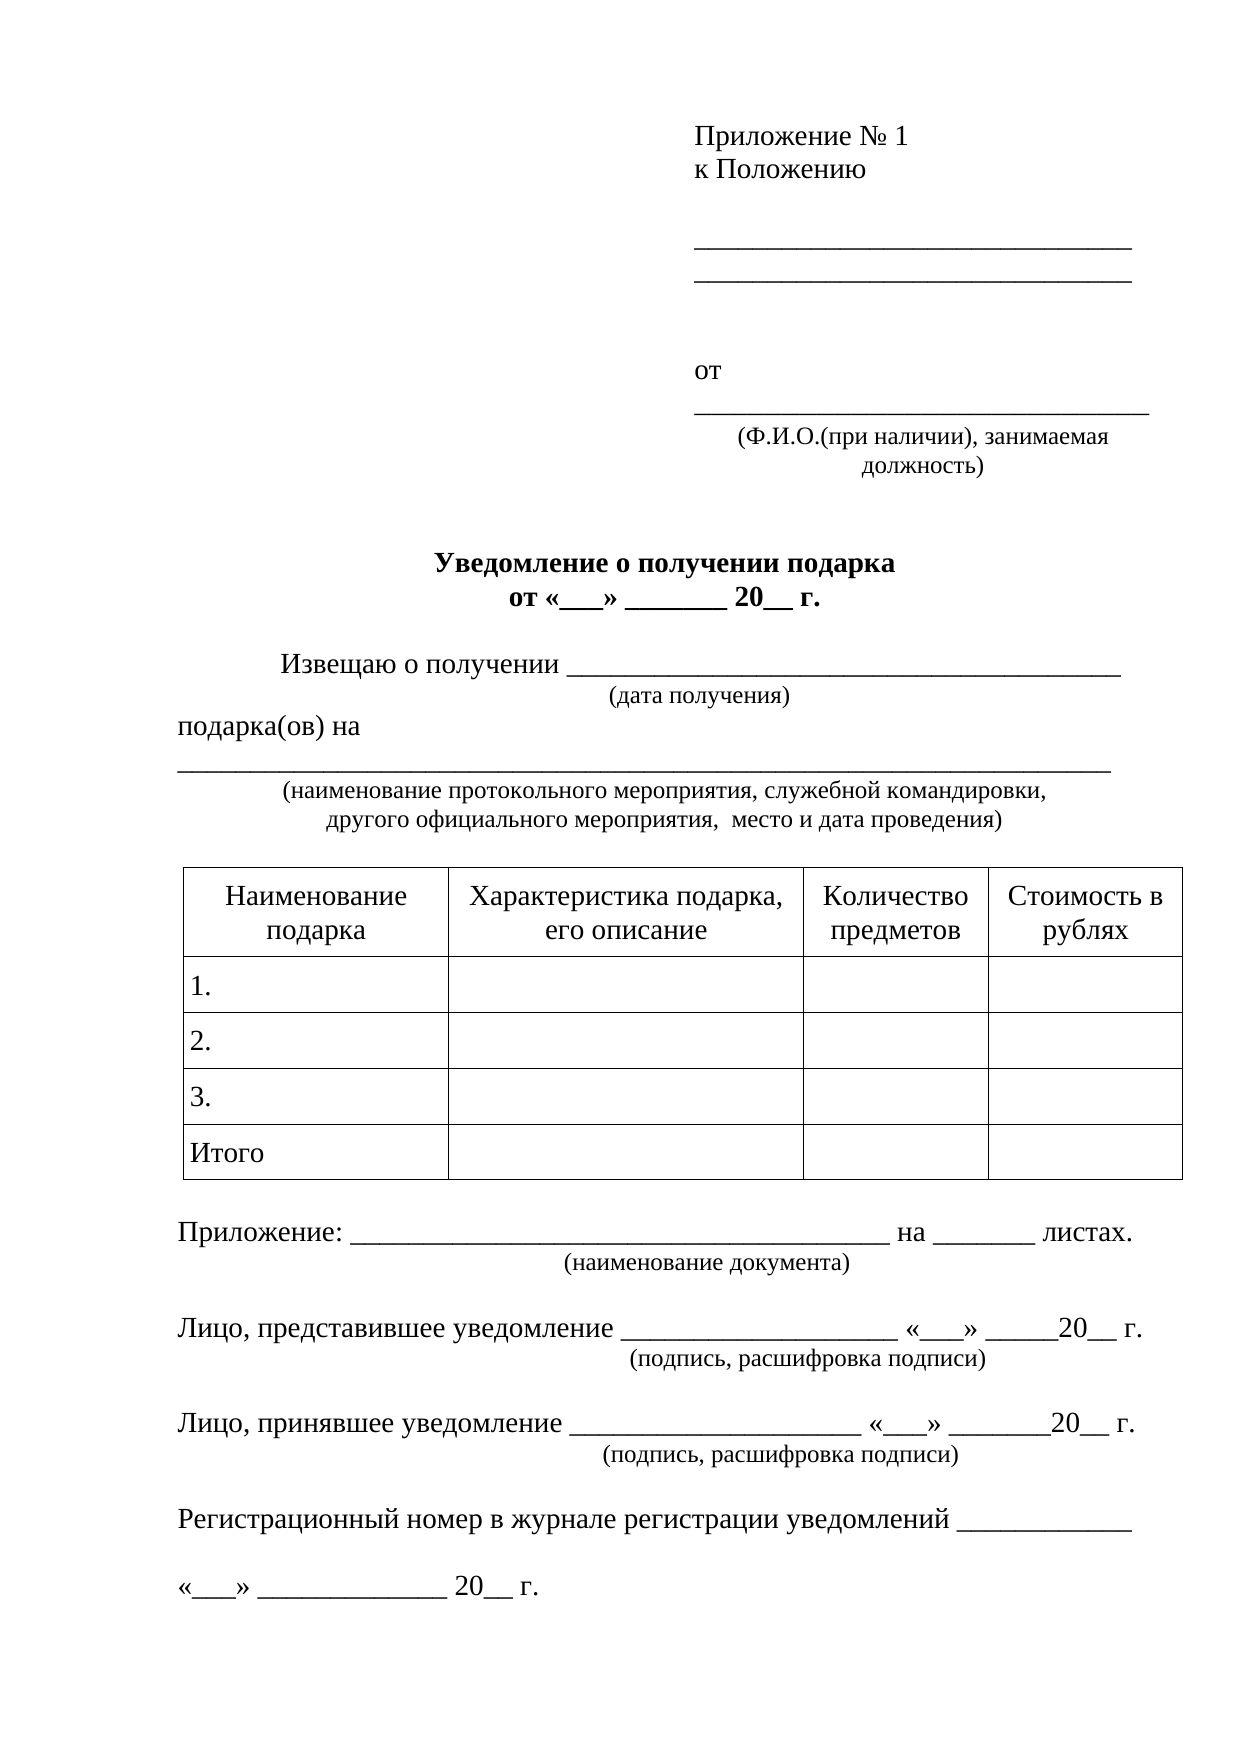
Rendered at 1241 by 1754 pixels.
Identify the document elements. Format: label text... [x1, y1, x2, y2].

table_header Характеристика подарка, его описание [449, 868, 803, 956]
table_cell [804, 957, 988, 1012]
text другого официального мероприятия, место и дата проведения) [177, 804, 1152, 833]
table_cell Итого [184, 1125, 448, 1179]
text ______________________________ [694, 185, 1152, 252]
table_cell 3. [184, 1069, 448, 1123]
text (дата получения) [177, 680, 1152, 708]
table_cell [804, 1069, 988, 1123]
text Лицо, представившее уведомление ___________________ «___» _____20__ г. [177, 1310, 1152, 1343]
text Приложение: _____________________________________ на _______ листах. [177, 1214, 1152, 1247]
table_cell 1. [184, 957, 448, 1012]
table_cell [449, 1069, 803, 1123]
table_header Наименование подарка [184, 868, 448, 956]
text «___» _____________ 20__ г. [177, 1568, 1152, 1602]
text (Ф.И.О.(при наличии), занимаемая должность) [694, 421, 1152, 479]
table_cell [449, 957, 803, 1012]
text Приложение № 1 [694, 118, 1152, 152]
text ______________________________ [694, 252, 1152, 286]
table_cell [989, 1069, 1182, 1123]
table_cell [804, 1013, 988, 1068]
table_header Стоимость в рублях [989, 868, 1182, 956]
text (подпись, расшифровка подписи) [177, 1343, 1152, 1372]
text (наименование документа) [177, 1247, 1152, 1276]
text подарка(ов) на ________________________________________________________________ [177, 708, 1152, 776]
table_cell [989, 1125, 1182, 1179]
text Лицо, принявшее уведомление ____________________ «___» _______20__ г. [177, 1406, 1152, 1439]
table_cell [989, 1013, 1182, 1068]
text Извещаю о получении ______________________________________ [177, 646, 1152, 680]
table_cell [804, 1125, 988, 1179]
text (наименование протокольного мероприятия, служебной командировки, [177, 776, 1152, 804]
text от «___» _______ 20__ г. [177, 579, 1152, 613]
table_header Количество предметов [804, 868, 988, 956]
text к Положению [694, 152, 1152, 185]
text Уведомление о получении подарка [177, 546, 1152, 579]
table_cell 2. [184, 1013, 448, 1068]
text (подпись, расшифровка подписи) [177, 1439, 1152, 1468]
text Регистрационный номер в журнале регистрации уведомлений ____________ [177, 1501, 1152, 1535]
table_cell [449, 1013, 803, 1068]
text от __________________________ [694, 319, 1152, 421]
table_cell [989, 957, 1182, 1012]
table_cell [449, 1125, 803, 1179]
